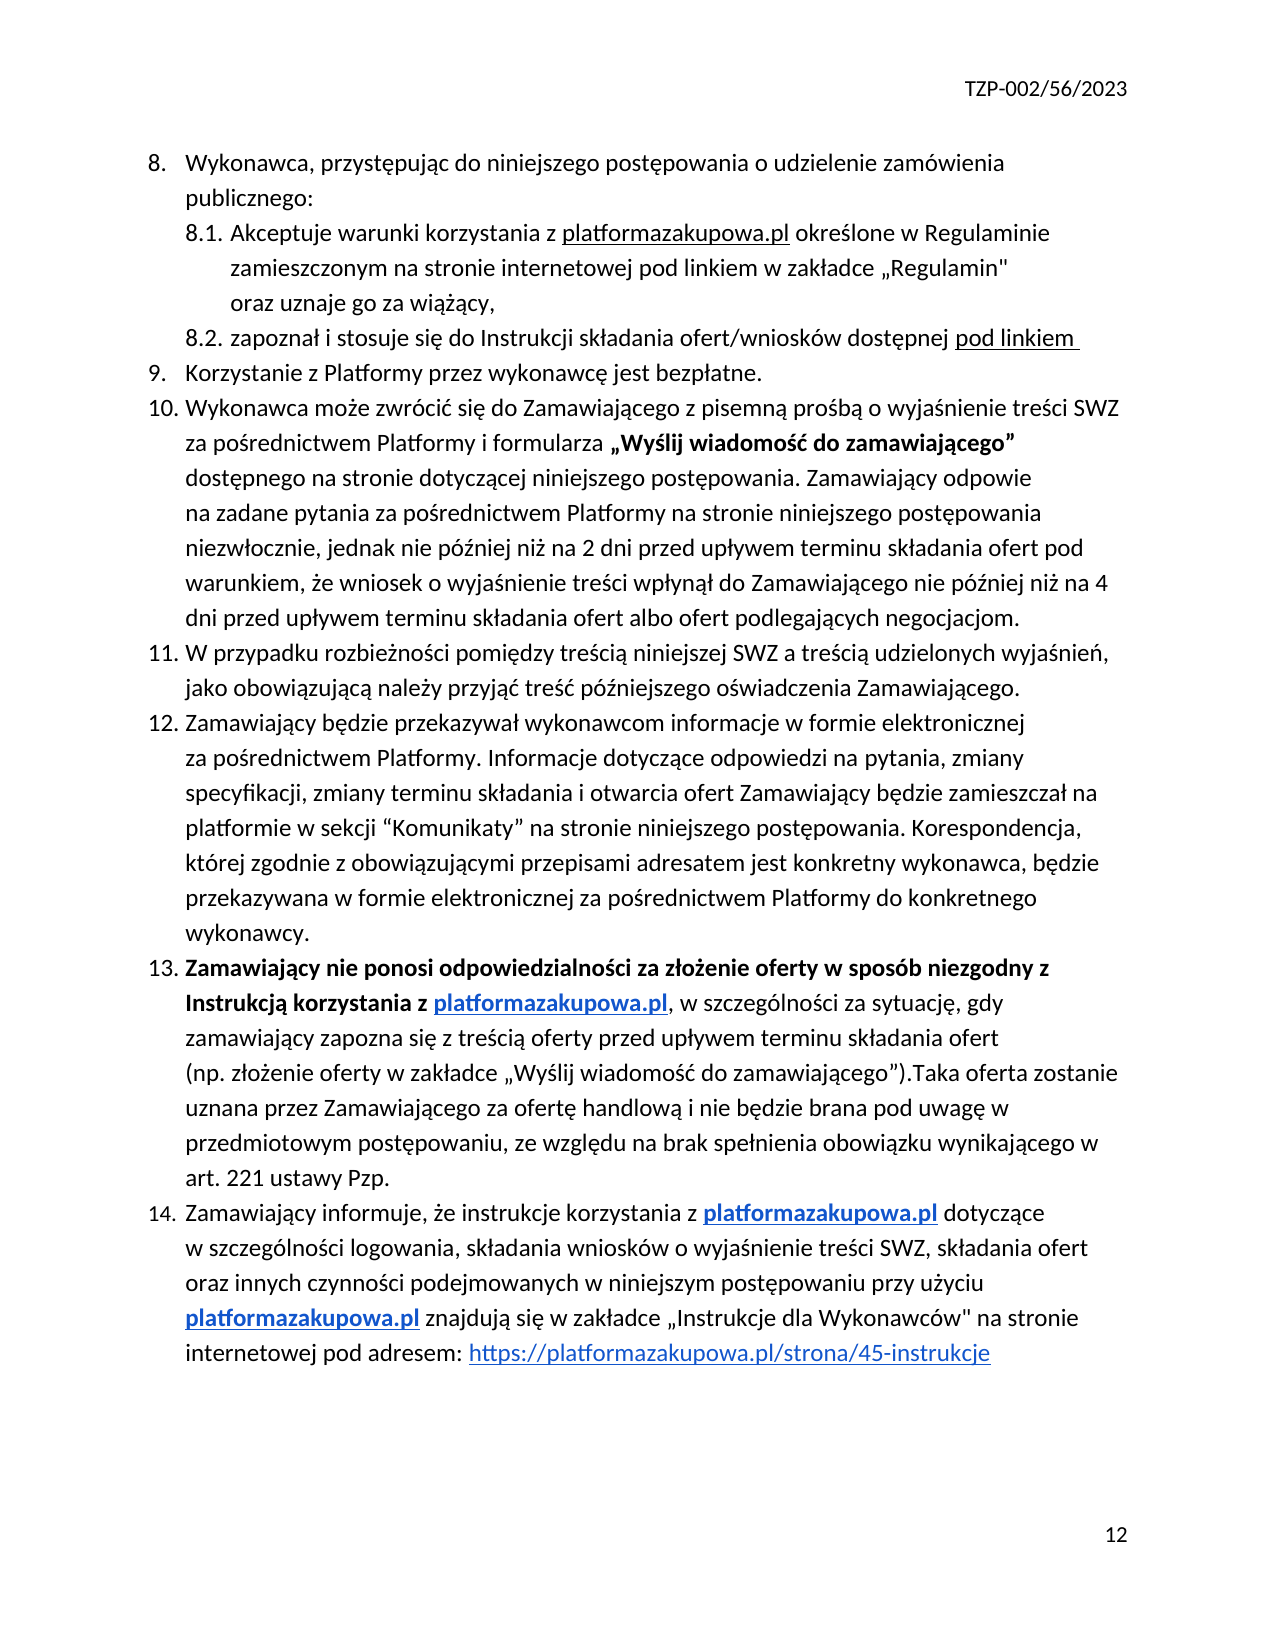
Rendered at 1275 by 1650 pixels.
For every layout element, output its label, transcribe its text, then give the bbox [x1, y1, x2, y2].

list Wykonawca może zwrócić się do Zamawiającego z pisemną prośbą o wyjaśnienie treści SWZ za pośrednictwem Platformy i formularza „Wyślij wiadomość do zamawiającego” dostępnego na stronie dotyczącej niniejszego postępowania. Zamawiający odpowie na zadane pytania za pośrednictwem Platformy na stronie niniejszego postępowania niezwłocznie, jednak nie później niż na 2 dni przed upływem terminu składania ofert pod warunkiem, że wniosek o wyjaśnienie treści wpłynął do Zamawiającego nie później niż na 4 dni przed upływem terminu składania ofert albo ofert podlegających negocjacjom. [148, 393, 1127, 633]
list Korzystanie z Platformy przez wykonawcę jest bezpłatne. [148, 358, 1127, 388]
list Zamawiający będzie przekazywał wykonawcom informacje w formie elektronicznej za pośrednictwem Platformy. Informacje dotyczące odpowiedzi na pytania, zmiany specyfikacji, zmiany terminu składania i otwarcia ofert Zamawiający będzie zamieszczał na platformie w sekcji “Komunikaty” na stronie niniejszego postępowania. Korespondencja, której zgodnie z obowiązującymi przepisami adresatem jest konkretny wykonawca, będzie przekazywana w formie elektronicznej za pośrednictwem Platformy do konkretnego wykonawcy. [148, 708, 1127, 948]
list Zamawiający informuje, że instrukcje korzystania z platformazakupowa.pl dotyczące w szczególności logowania, składania wniosków o wyjaśnienie treści SWZ, składania ofert oraz innych czynności podejmowanych w niniejszym postępowaniu przy użyciu platformazakupowa.pl znajdują się w zakładce „Instrukcje dla Wykonawców" na stronie internetowej pod adresem: https://platformazakupowa.pl/strona/45-instrukcje [148, 1198, 1127, 1368]
list zapoznał i stosuje się do Instrukcji składania ofert/wniosków dostępnej pod linkiem [185, 323, 1127, 353]
list W przypadku rozbieżności pomiędzy treścią niniejszej SWZ a treścią udzielonych wyjaśnień, jako obowiązującą należy przyjąć treść późniejszego oświadczenia Zamawiającego. [148, 638, 1127, 703]
list Akceptuje warunki korzystania z platformazakupowa.pl określone w Regulaminie zamieszczonym na stronie internetowej pod linkiem w zakładce „Regulamin" oraz uznaje go za wiążący, [185, 218, 1127, 318]
list Wykonawca, przystępując do niniejszego postępowania o udzielenie zamówienia publicznego: [148, 148, 1127, 213]
list Zamawiający nie ponosi odpowiedzialności za złożenie oferty w sposób niezgodny z Instrukcją korzystania z platformazakupowa.pl, w szczególności za sytuację, gdy zamawiający zapozna się z treścią oferty przed upływem terminu składania ofert (np. złożenie oferty w zakładce „Wyślij wiadomość do zamawiającego”).Taka oferta zostanie uznana przez Zamawiającego za ofertę handlową i nie będzie brana pod uwagę w przedmiotowym postępowaniu, ze względu na brak spełnienia obowiązku wynikającego w art. 221 ustawy Pzp. [148, 953, 1127, 1193]
